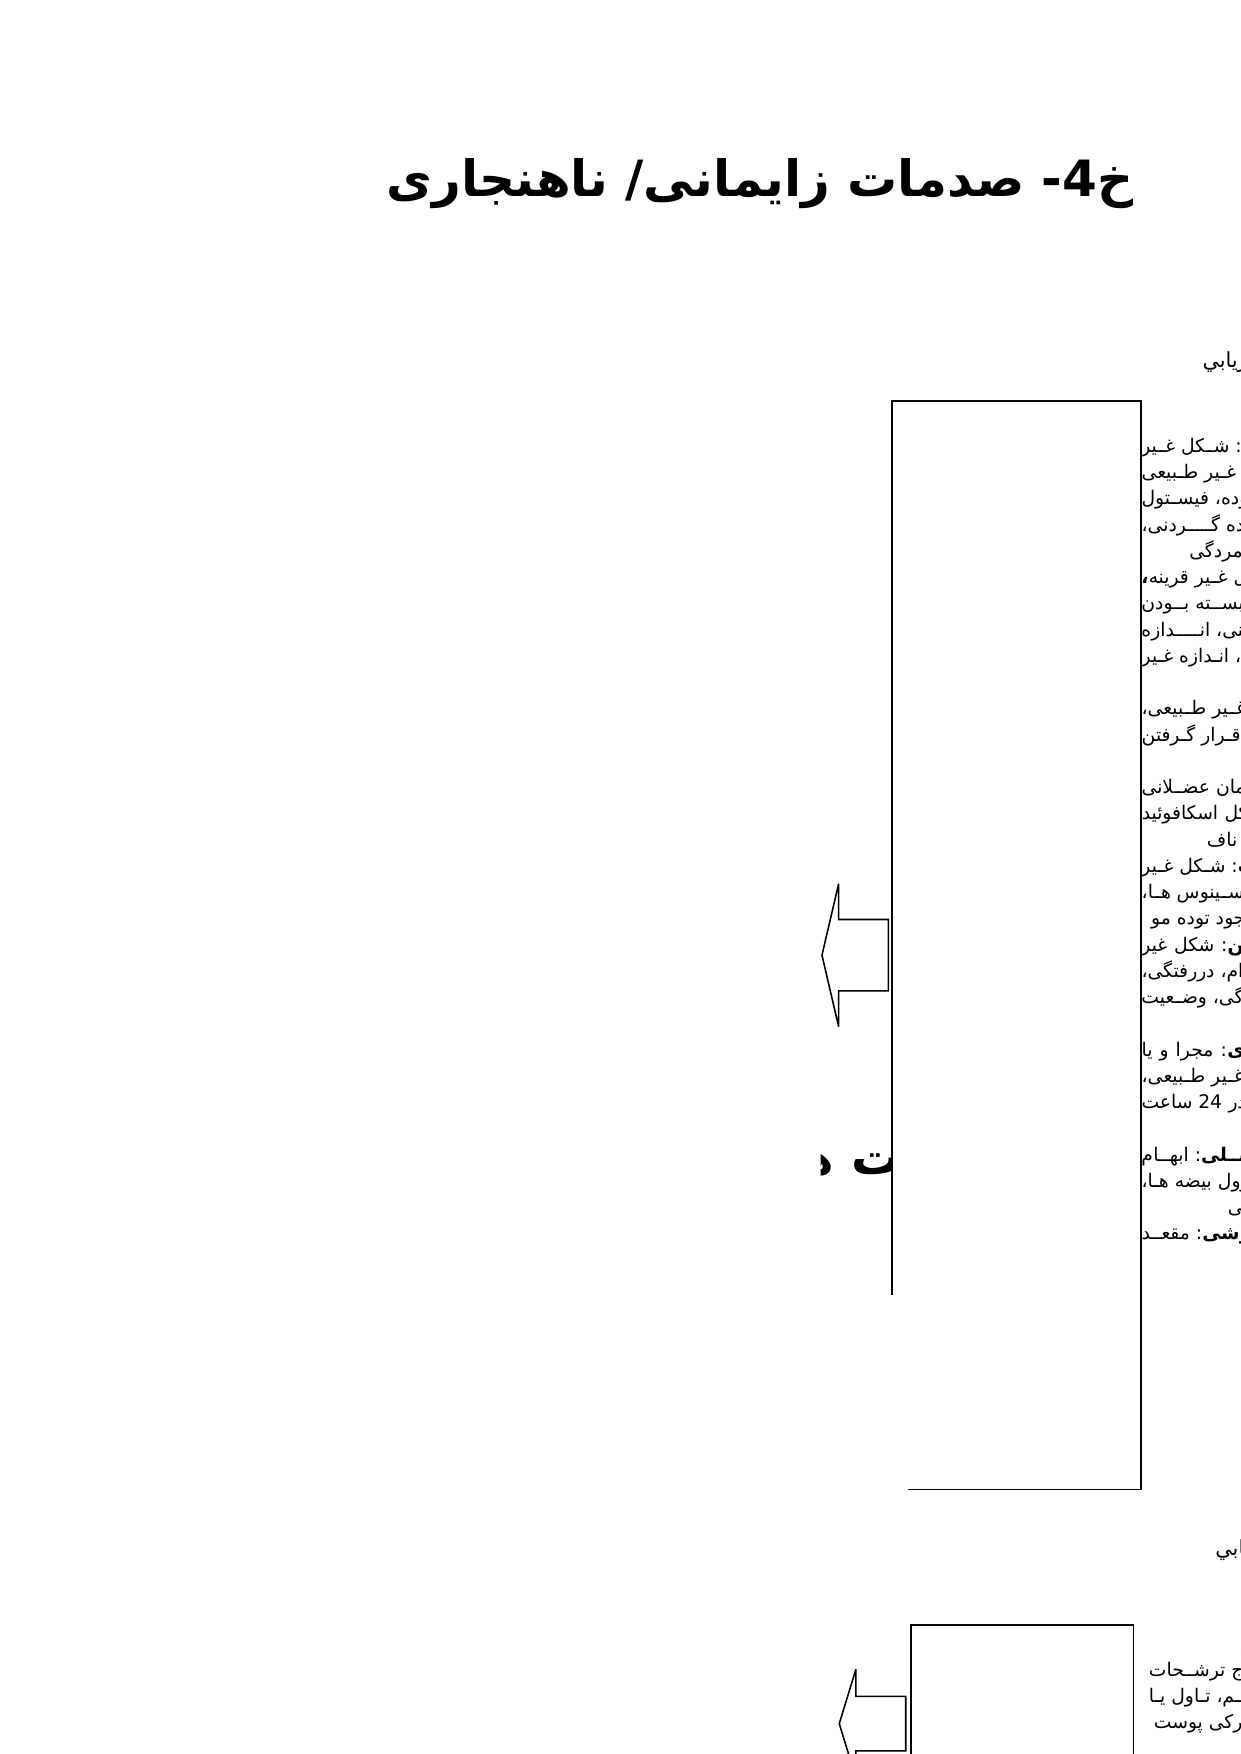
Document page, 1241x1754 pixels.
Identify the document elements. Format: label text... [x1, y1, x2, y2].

text خ4- صدمات زایمانی/ ناهنجاری [89, 150, 1134, 208]
text خ5- عفونت های موضعی [821, 1128, 891, 1186]
